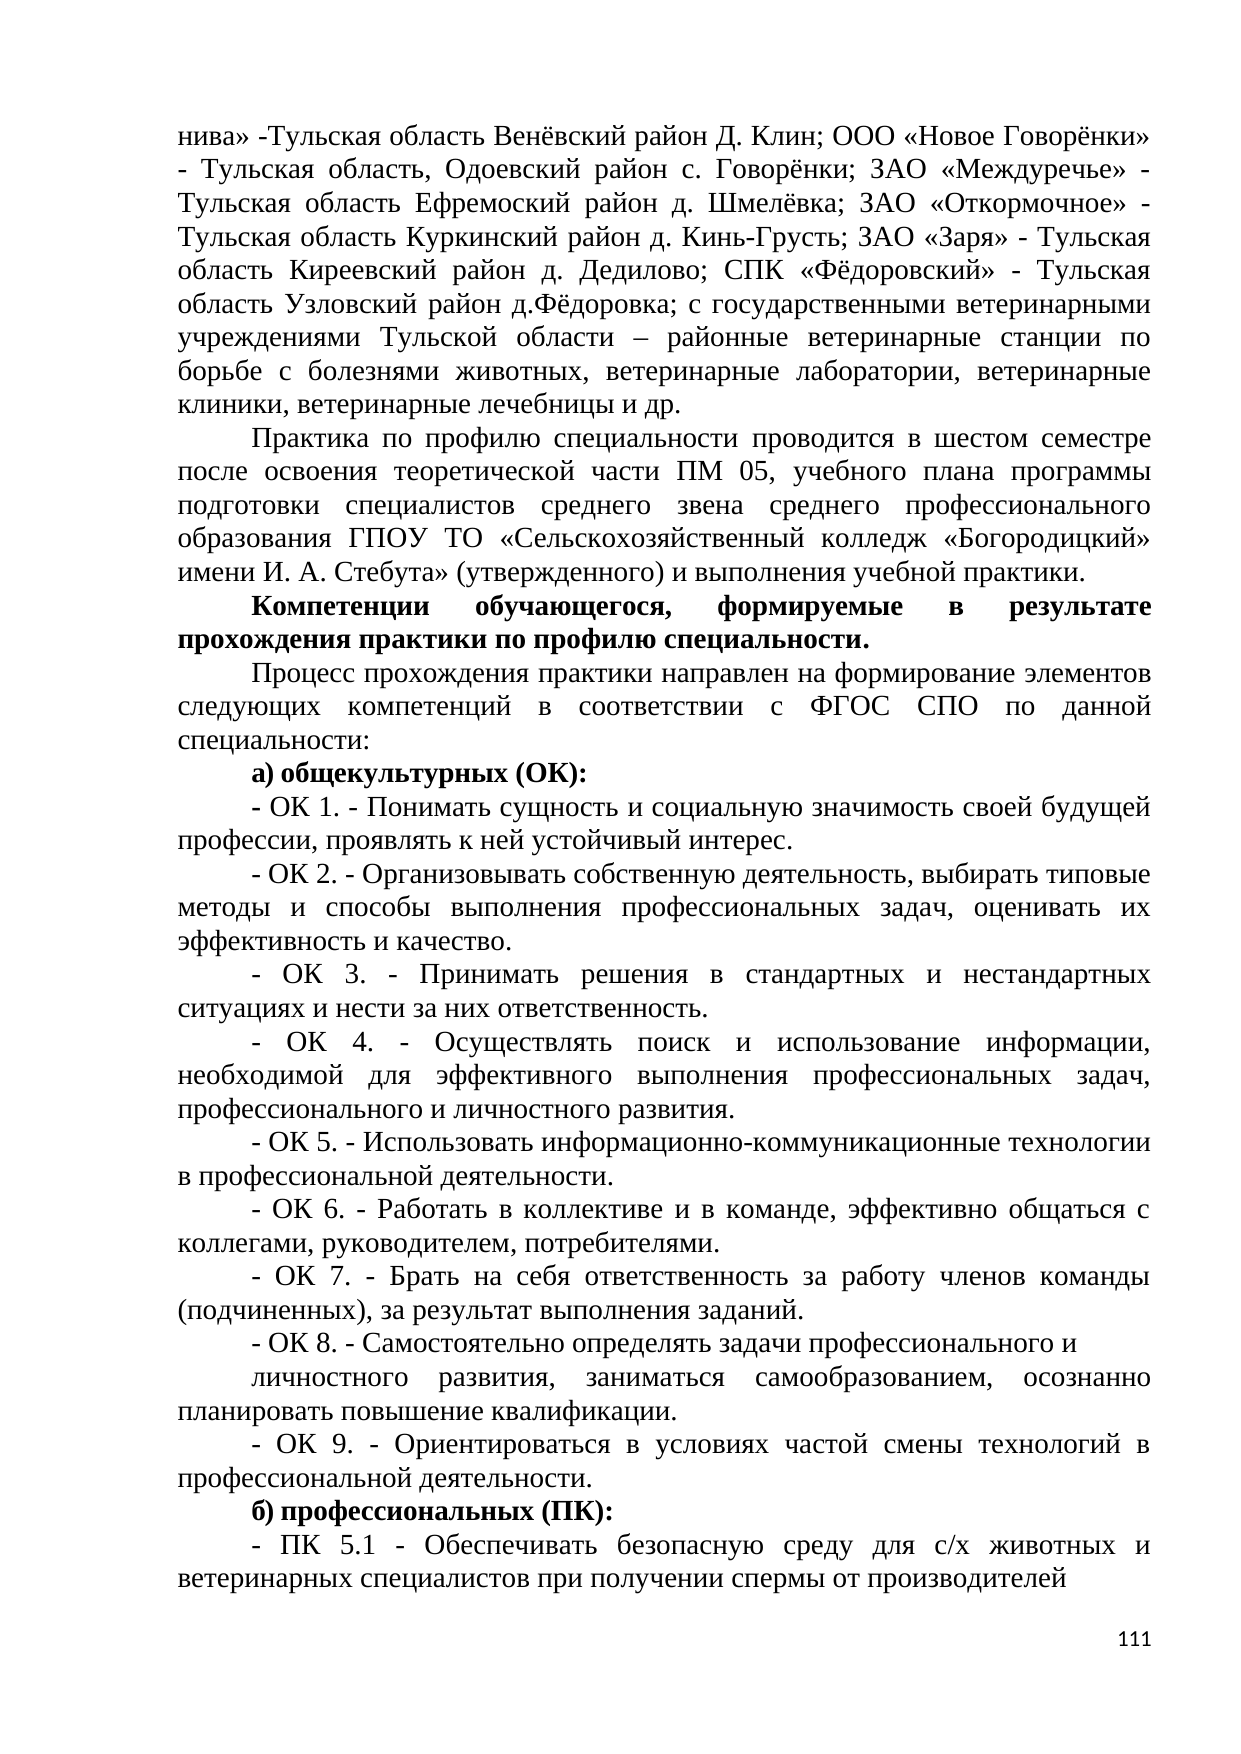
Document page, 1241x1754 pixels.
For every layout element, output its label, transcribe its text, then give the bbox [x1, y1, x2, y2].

text личностного развития, заниматься самообразованием, осознанно планировать повышение квалификации. [177, 1359, 1152, 1426]
text - ПК 5.1 - Обеспечивать безопасную среду для с/х животных и ветеринарных специалистов при получении спермы от производителей [177, 1527, 1152, 1594]
text а) общекультурных (ОК): [177, 755, 1152, 789]
text Практика по профилю специальности проводится в шестом семестре после освоения теоретической части ПМ 05, учебного плана программы подготовки специалистов среднего звена среднего профессионального образования ГПОУ ТО «Сельскохозяйственный колледж «Богородицкий» имени И. А. Стебута» (утвержденного) и выполнения учебной практики. [177, 420, 1152, 588]
text - ОК 4. - Осуществлять поиск и использование информации, необходимой для эффективного выполнения профессиональных задач, профессионального и личностного развития. [177, 1024, 1152, 1124]
text - ОК 6. - Работать в коллективе и в команде, эффективно общаться с коллегами, руководителем, потребителями. [177, 1191, 1152, 1258]
text - ОК 3. - Принимать решения в стандартных и нестандартных ситуациях и нести за них ответственность. [177, 957, 1152, 1024]
text - ОК 7. - Брать на себя ответственность за работу членов команды (подчиненных), за результат выполнения заданий. [177, 1258, 1152, 1326]
text - ОК 8. - Самостоятельно определять задачи профессионального и [177, 1326, 1152, 1359]
text - ОК 5. - Использовать информационно-коммуникационные технологии в профессиональной деятельности. [177, 1124, 1152, 1191]
text - ОК 2. - Организовывать собственную деятельность, выбирать типовые методы и способы выполнения профессиональных задач, оценивать их эффективность и качество. [177, 856, 1152, 957]
text Компетенции обучающегося, формируемые в результате прохождения практики по профилю специальности. [177, 588, 1152, 655]
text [177, 118, 1152, 420]
text - ОК 1. - Понимать сущность и социальную значимость своей будущей профессии, проявлять к ней устойчивый интерес. [177, 789, 1152, 856]
text б) профессиональных (ПК): [177, 1493, 1152, 1527]
text - ОК 9. - Ориентироваться в условиях частой смены технологий в профессиональной деятельности. [177, 1426, 1152, 1493]
text Процесс прохождения практики направлен на формирование элементов следующих компетенций в соответствии с ФГОС СПО по данной специальности: [177, 655, 1152, 755]
